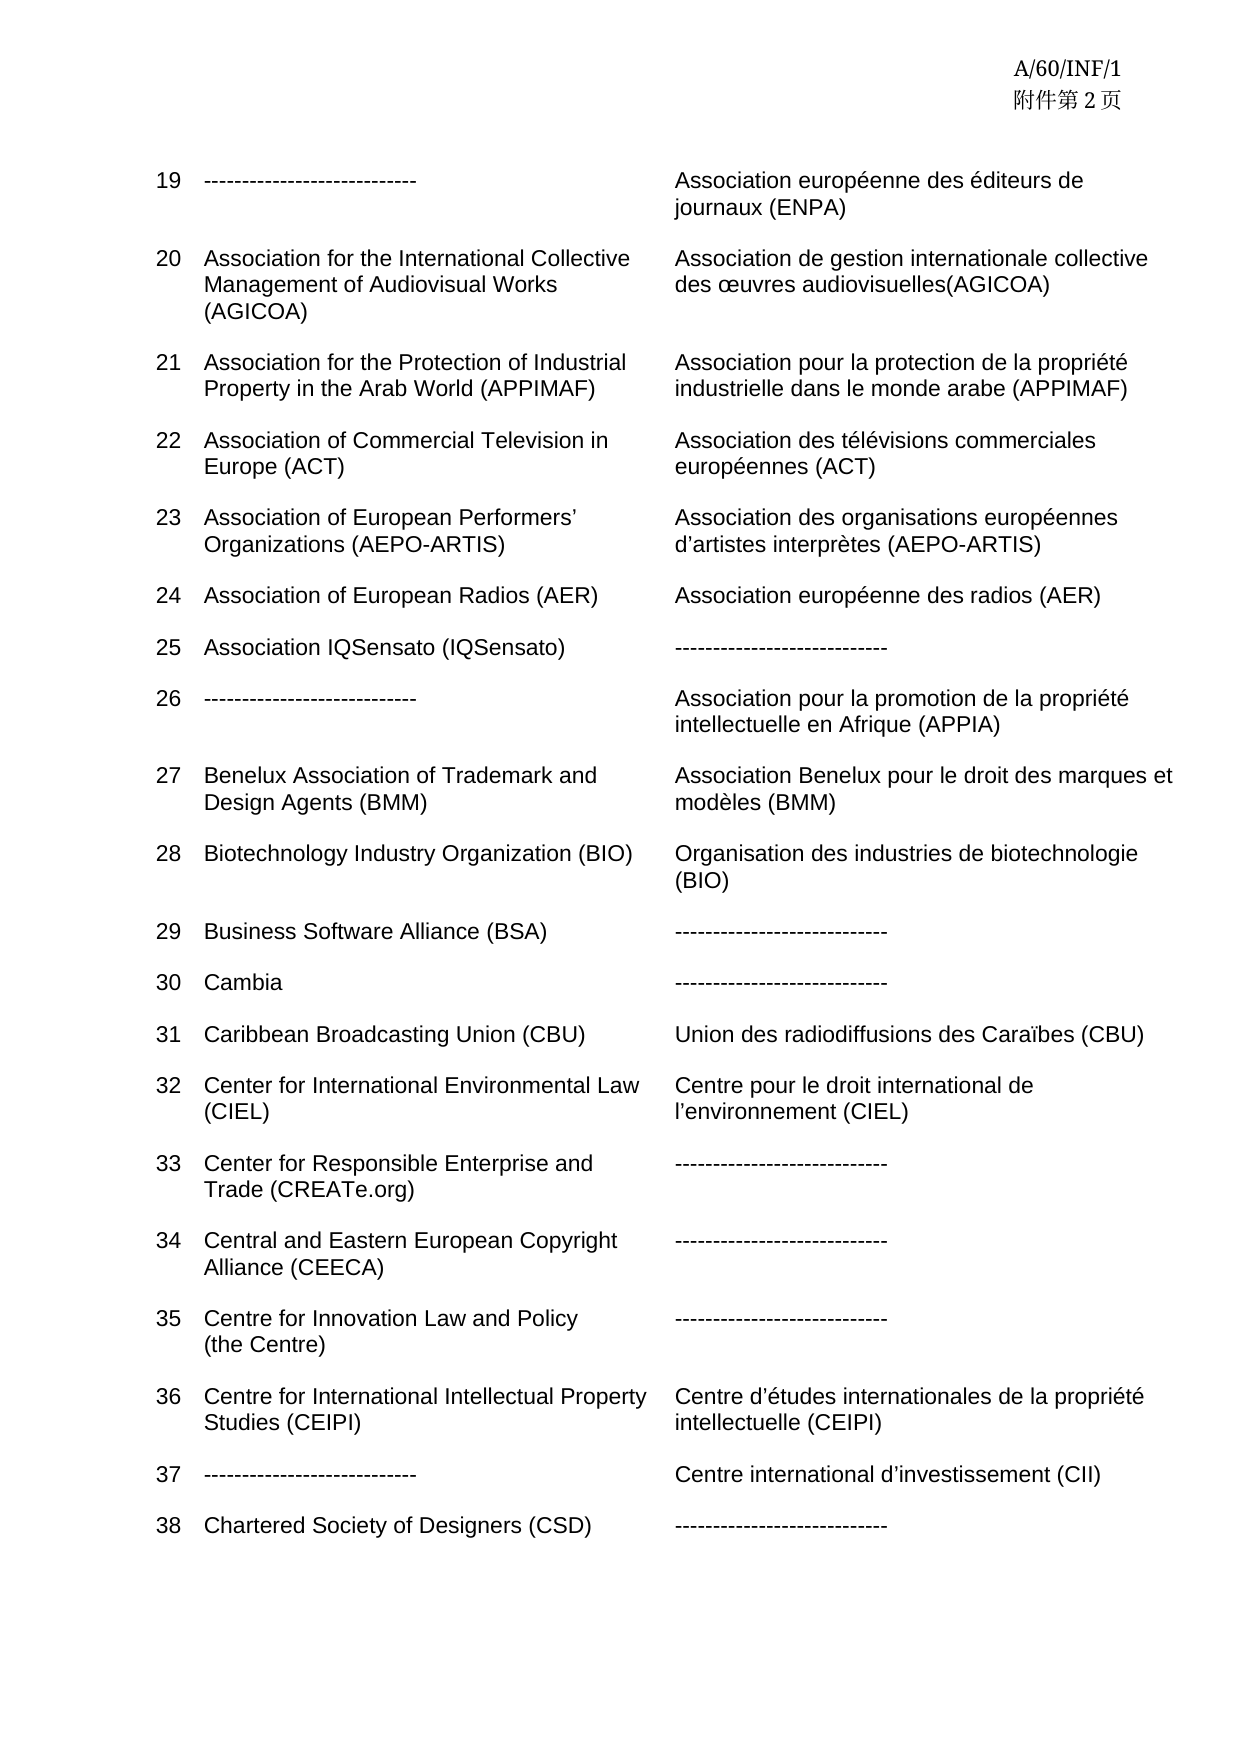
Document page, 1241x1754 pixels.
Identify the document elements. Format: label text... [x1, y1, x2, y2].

table_cell ---------------------------- [663, 1228, 1188, 1305]
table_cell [192, 167, 663, 245]
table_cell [663, 1512, 1185, 1563]
table_cell [84, 1461, 192, 1512]
table_cell Association européenne des éditeurs de journaux (ENPA) [663, 167, 1188, 245]
table_cell Association IQSensato (IQSensato) [192, 634, 663, 685]
table_cell Business Software Alliance (BSA) [192, 918, 663, 969]
table_cell Association for the Protection of Industrial Property in the Arab World (APPIMAF) [192, 349, 663, 427]
table_cell Benelux Association of Trademark and Design Agents (BMM) [192, 763, 663, 840]
table_cell ---------------------------- [663, 918, 1188, 969]
table_cell [84, 1021, 192, 1072]
table_cell ---------------------------- [663, 1305, 1188, 1383]
table_cell Organisation des industries de biotechnologie (BIO) [663, 840, 1188, 918]
table_cell Centre for International Intellectual Property Studies (CEIPI) [192, 1383, 663, 1461]
table_cell [84, 634, 192, 685]
table_cell Association pour la promotion de la propriété intellectuelle en Afrique (APPIA) [663, 685, 1188, 762]
table_cell Center for International Environmental Law (CIEL) [192, 1072, 663, 1150]
table_cell [84, 245, 192, 349]
table_cell Caribbean Broadcasting Union (CBU) [192, 1021, 663, 1072]
table_cell Centre international d’investissement (CII) [663, 1461, 1188, 1512]
table_cell [84, 1150, 192, 1227]
table_cell [84, 167, 192, 245]
table_cell [84, 763, 192, 840]
table_cell [84, 1228, 192, 1305]
table_cell Centre d’études internationales de la propriété intellectuelle (CEIPI) [663, 1383, 1188, 1461]
table_cell [84, 969, 192, 1021]
table_cell Association for the International Collective Management of Audiovisual Works (AGICOA) [192, 245, 663, 349]
table_cell Chartered Society of Designers (CSD) [192, 1512, 663, 1563]
table_cell [84, 427, 192, 504]
table_cell [84, 918, 192, 969]
table_cell ---------------------------- [663, 969, 1188, 1021]
table_cell [84, 1305, 192, 1383]
table_cell [84, 349, 192, 427]
table_cell Central and Eastern European Copyright Alliance (CEECA) [192, 1228, 663, 1305]
table_cell [84, 1383, 192, 1461]
table_cell [84, 685, 192, 762]
table_cell Cambia [192, 969, 663, 1021]
table_cell Association des télévisions commerciales européennes (ACT) [663, 427, 1188, 504]
table_cell ---------------------------- [192, 1461, 663, 1512]
table_cell ---------------------------- [192, 685, 663, 762]
table_cell [84, 582, 192, 633]
table_cell [84, 504, 192, 582]
table_cell Association des organisations européennes d’artistes interprètes (AEPO-ARTIS) [663, 504, 1188, 582]
table_cell Association of Commercial Television in Europe (ACT) [192, 427, 663, 504]
table_cell Association Benelux pour le droit des marques et modèles (BMM) [663, 763, 1188, 840]
table_cell Centre pour le droit international de l’environnement (CIEL) [663, 1072, 1188, 1150]
table_cell ---------------------------- [663, 1150, 1188, 1227]
table_cell [84, 840, 192, 918]
table_cell [82, 1512, 192, 1563]
table_cell Union des radiodiffusions des Caraïbes (CBU) [663, 1021, 1188, 1072]
table_cell Biotechnology Industry Organization (BIO) [192, 840, 663, 918]
table_cell Association de gestion internationale collective des œuvres audiovisuelles(AGICOA) [663, 245, 1188, 349]
table_cell [84, 1072, 192, 1150]
table_cell ---------------------------- [663, 634, 1188, 685]
table_cell Centre for Innovation Law and Policy (the Centre) [192, 1305, 663, 1383]
table_cell Association of European Radios (AER) [192, 582, 663, 633]
table_cell Association pour la protection de la propriété industrielle dans le monde arabe (APPIMAF) [663, 349, 1188, 427]
table_cell Center for Responsible Enterprise and Trade (CREATe.org) [192, 1150, 663, 1227]
table_cell Association of European Performers’ Organizations (AEPO-ARTIS) [192, 504, 663, 582]
table_cell Association européenne des radios (AER) [663, 582, 1188, 633]
